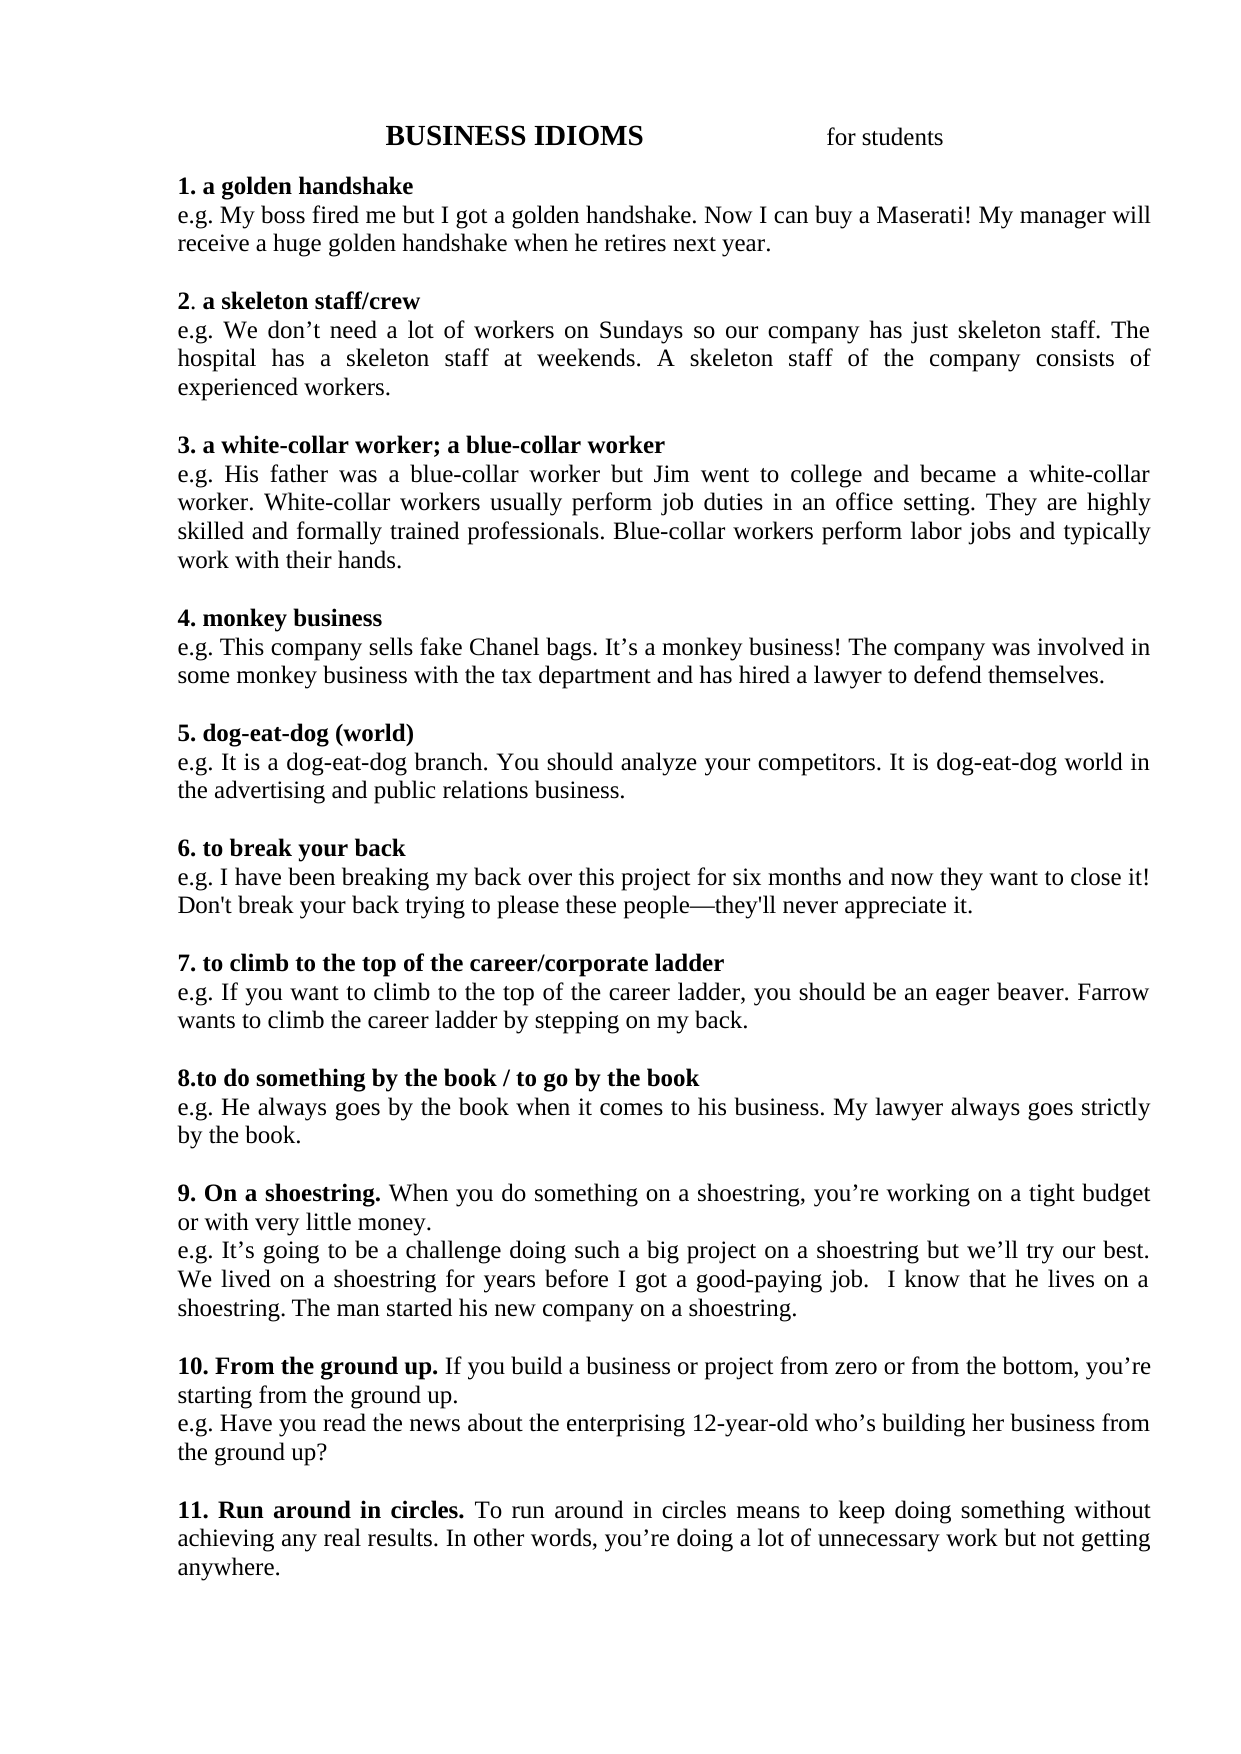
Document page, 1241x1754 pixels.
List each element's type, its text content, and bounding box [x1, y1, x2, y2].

text e.g. This company sells fake Chanel bags. It’s a monkey business! The company was involved in some monkey business with the tax department and has hired a lawyer to defend themselves. [177, 632, 1152, 689]
text e.g. Have you read the news about the enterprising 12-year-old who’s building her business from the ground up? [177, 1408, 1152, 1466]
text 11. Run around in circles. To run around in circles means to keep doing something without achieving any real results. In other words, you’re doing a lot of unnecessary work but not getting anywhere. [177, 1495, 1152, 1581]
text e.g. If you want to climb to the top of the career ladder, you should be an eager beaver. Farrow wants to climb the career ladder by stepping on my back. [177, 977, 1152, 1034]
text e.g. His father was a blue-collar worker but Jim went to college and became a white-collar worker. White-collar workers usually perform job duties in an office setting. They are highly skilled and formally trained professionals. Blue-collar workers perform labor jobs and typically work with their hands. [177, 459, 1152, 574]
text 2. a skeleton staff/crew [177, 286, 1152, 315]
text e.g. It’s going to be a challenge doing such a big project on a shoestring but we’ll try our best. We lived on a shoestring for years before I got a good-paying job. I know that he lives on a shoestring. The man started his new company on a shoestring. [177, 1236, 1152, 1322]
text 7. to climb to the top of the career/corporate ladder [177, 948, 1152, 977]
text e.g. My boss fired me but I got a golden handshake. Now I can buy a Maserati! My manager will receive a huge golden handshake when he retires next year. [177, 200, 1152, 257]
text 4. monkey business [177, 603, 1152, 632]
text 3. a white-collar worker; a blue-collar worker [177, 430, 1152, 459]
text BUSINESS IDIOMS for students [177, 118, 1152, 152]
text 10. From the ground up. If you build a business or project from zero or from the bottom, you’re starting from the ground up. [177, 1351, 1152, 1408]
text e.g. He always goes by the book when it comes to his business. My lawyer always goes strictly by the book. [177, 1092, 1152, 1149]
text 6. to break your back [177, 833, 1152, 862]
text 5. dog-eat-dog (world) [177, 718, 1152, 747]
text 9. On a shoestring. When you do something on a shoestring, you’re working on a tight budget or with very little money. [177, 1178, 1152, 1236]
text e.g. It is a dog-eat-dog branch. You should analyze your competitors. It is dog-eat-dog world in the advertising and public relations business. [177, 747, 1152, 804]
text 8.to do something by the book / to go by the book [177, 1063, 1152, 1092]
text e.g. I have been breaking my back over this project for six months and now they want to close it! Don't break your back trying to please these people—they'll never appreciate it. [177, 862, 1152, 919]
text e.g. We don’t need a lot of workers on Sundays so our company has just skeleton staff. The hospital has a skeleton staff at weekends. A skeleton staff of the company consists of experienced workers. [177, 315, 1152, 401]
text 1. a golden handshake [177, 171, 1152, 200]
